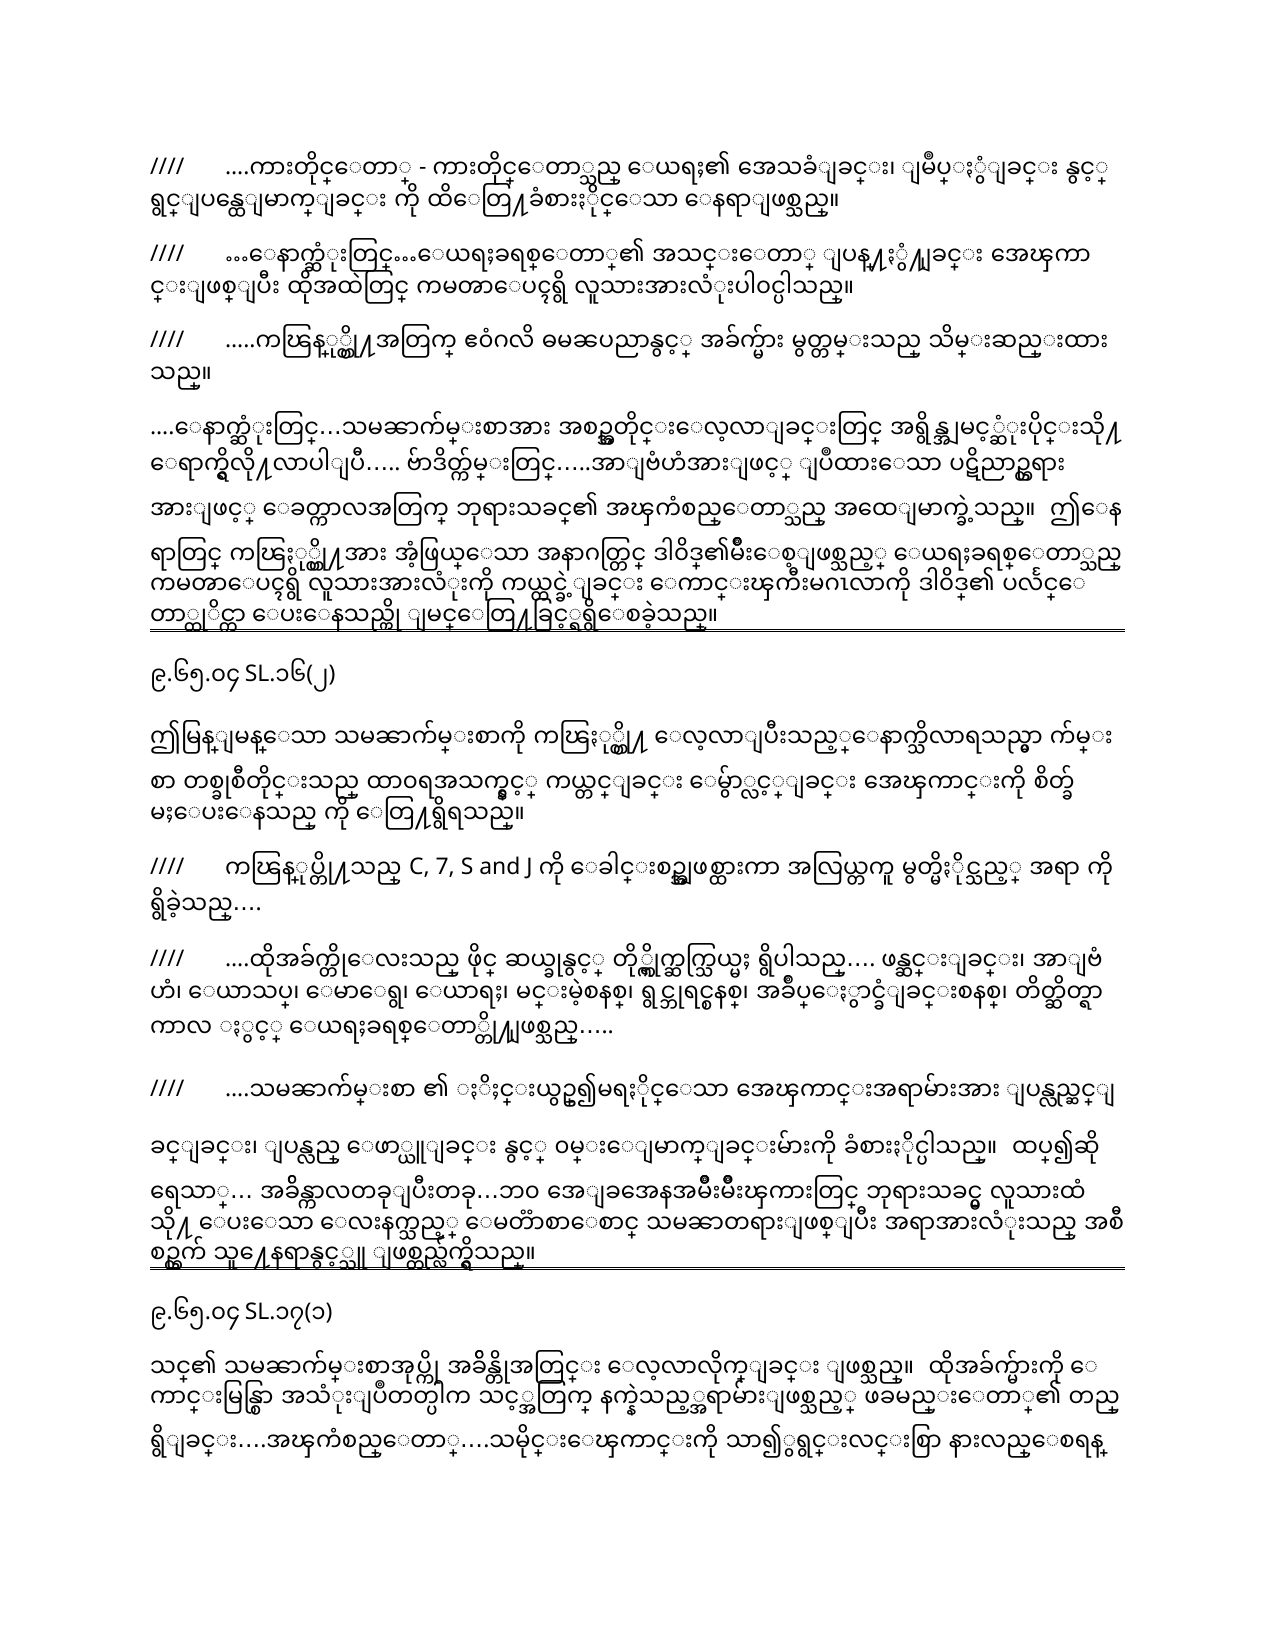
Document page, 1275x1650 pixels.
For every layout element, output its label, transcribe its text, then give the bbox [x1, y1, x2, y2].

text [150, 1352, 1125, 1467]
text //// …ေနာက္ဆံုးတြင္…ေယရႈခရစ္ေတာ္၏ အသင္းေတာ္ ျပန္႔ႏွံ႔ျခင္း အေၾကာင္းျဖစ္ျပီး ထိုအထဲတြင္ ကမၻာေပၚရွိ လူသားအားလံုးပါ၀င္ပါသည္။ [150, 237, 1125, 298]
text //// ….ကားတိုင္ေတာ္ - ကားတိုင္ေတာ္သည္ ေယရႈ၏ အေသခံျခင္း၊ ျမဳပ္ႏွံျခင္း နွင့္ ရွင္ျပန္ထေျမာက္ျခင္း ကို ထိေတြ႔ခံစားႏိုင္ေသာ ေနရာျဖစ္သည္။ [150, 150, 1125, 212]
text ၉.၆၅.၀၄SL.၁၇(၁) [150, 1295, 1125, 1326]
text //// …..ကၽြန္ု္ပ္တို႔အတြက္ ဧ၀ံဂလိ ဓမၼပညာနွင့္ အခ်က္မ်ား မွတ္တမ္းသည္ သိမ္းဆည္းထားသည္။ [150, 323, 1125, 385]
text ….ေနာက္ဆံုးတြင္…သမၼာက်မ္းစာအား အစဥ္အတိုင္းေလ့လာျခင္းတြင္ အရွိန္အျမင့္ဆံုးပိုင္းသို႔ ေရာက္ရွိလို႔လာပါျပီ….. ဗ်ာဒိတ္က်မ္းတြင္…..အာျဗံဟံအားျဖင့္ ျပဳထားေသာ ပဋိညာဥ္တရားအားျဖင့္ ေခတ္ကာလအတြက္ ဘုရားသခင္၏ အၾကံစည္ေတာ္သည္ အထေျမာက္ခဲ့သည္။ ဤေနရာတြင္ ကၽြႏု္ပ္တို႔အား အံ့ဖြယ္ေသာ အနာဂတ္တြင္ ဒါ၀ိဒ္၏မ်ိဳးေစ့ျဖစ္သည့္ ေယရႈခရစ္ေတာ္သည္ ကမၻာေပၚရွိ လူသားအားလံုးကို ကယ္တင္ခဲ့ျခင္း ေကာင္းၾကီးမဂၤလာကို ဒါ၀ိဒ္၏ ပလႅင္ေတာ္ထုိင္ကာ ေပးေနသည္ကို ျမင္ေတြ႔ခြင့္ရရွိေစခဲ့သည္။ [150, 410, 1125, 629]
text //// ….ထိုအခ်က္တိုေလးသည္ ဖိုင္ ဆယ္ခုနွင့္ တို္က္ရိုက္ဆက္သြယ္မႈ ရွိပါသည္…. ဖန္ဆင္းျခင္း၊ အာျဗံဟံ၊ ေယာသပ္၊ ေမာေရွ၊ ေယာရႈ၊ မင္းမဲ့စနစ္၊ ရွင္ဘုရင္စနစ္၊ အခ်ဳပ္ေႏွာင္ခံျခင္းစနစ္၊ တိတ္ဆိတ္ရာကာလ ႏွင့္ ေယရႈခရစ္ေတာ္တို႔ျဖစ္သည္….. [150, 942, 1125, 1040]
text //// ….သမၼာက်မ္းစာ ၏ ႏိႈင္းယွဥ္၍မရႏိုင္ေသာ အေၾကာင္းအရာမ်ားအား ျပန္လည္ဆင္ျခင္ျခင္း၊ ျပန္လည္ ေဖာ္ယူျခင္း နွင့္ ၀မ္းေျမာက္ျခင္းမ်ားကို ခံစားႏိုင္ပါသည္။ ထပ္၍ဆိုရေသာ္… အခ်ိန္ကာလတခုျပီးတခု…ဘ၀ အေျခအေနအမ်ိဳးမ်ိဳးၾကားတြင္ ဘုရားသခင္မွ လူသားထံသို႔ ေပးေသာ ေလးနက္သည့္ ေမတၱာစာေစာင္ သမၼာတရားျဖစ္ျပီး အရာအားလံုးသည္ အစီစဥ္တက် သူ႔ေနရာနွင့္သူ ျဖစ္တည္လ်က္ရွိသည္။ [150, 1066, 1125, 1267]
text ၉.၆၅.၀၄SL.၁၆(၂) [150, 657, 1125, 688]
text //// ကၽြန္ုပ္တို႔သည္ C, 7, S and J ကို ေခါင္းစဥ္အျဖစ္ထားကာ အလြယ္တကူ မွတ္မိႏိုင္သည့္ အရာ ကို ရွိခဲ့သည္…. [150, 849, 1125, 917]
text ဤမြန္ျမန္ေသာ သမၼာက်မ္းစာကို ကၽြႏု္ပ္တို႔ ေလ့လာျပီးသည့္ေနာက္သိလာရသည္မွာ က်မ္းစာ တစ္ခုစီတိုင္းသည္ ထာ၀ရအသက္နွင့္ ကယ္တင္ျခင္း ေမွ်ာ္လင့္ျခင္း အေၾကာင္းကို စိတ္ခ်မႈေပးေနသည္ ကို ေတြ႔ရွိရသည္။ [150, 713, 1125, 825]
